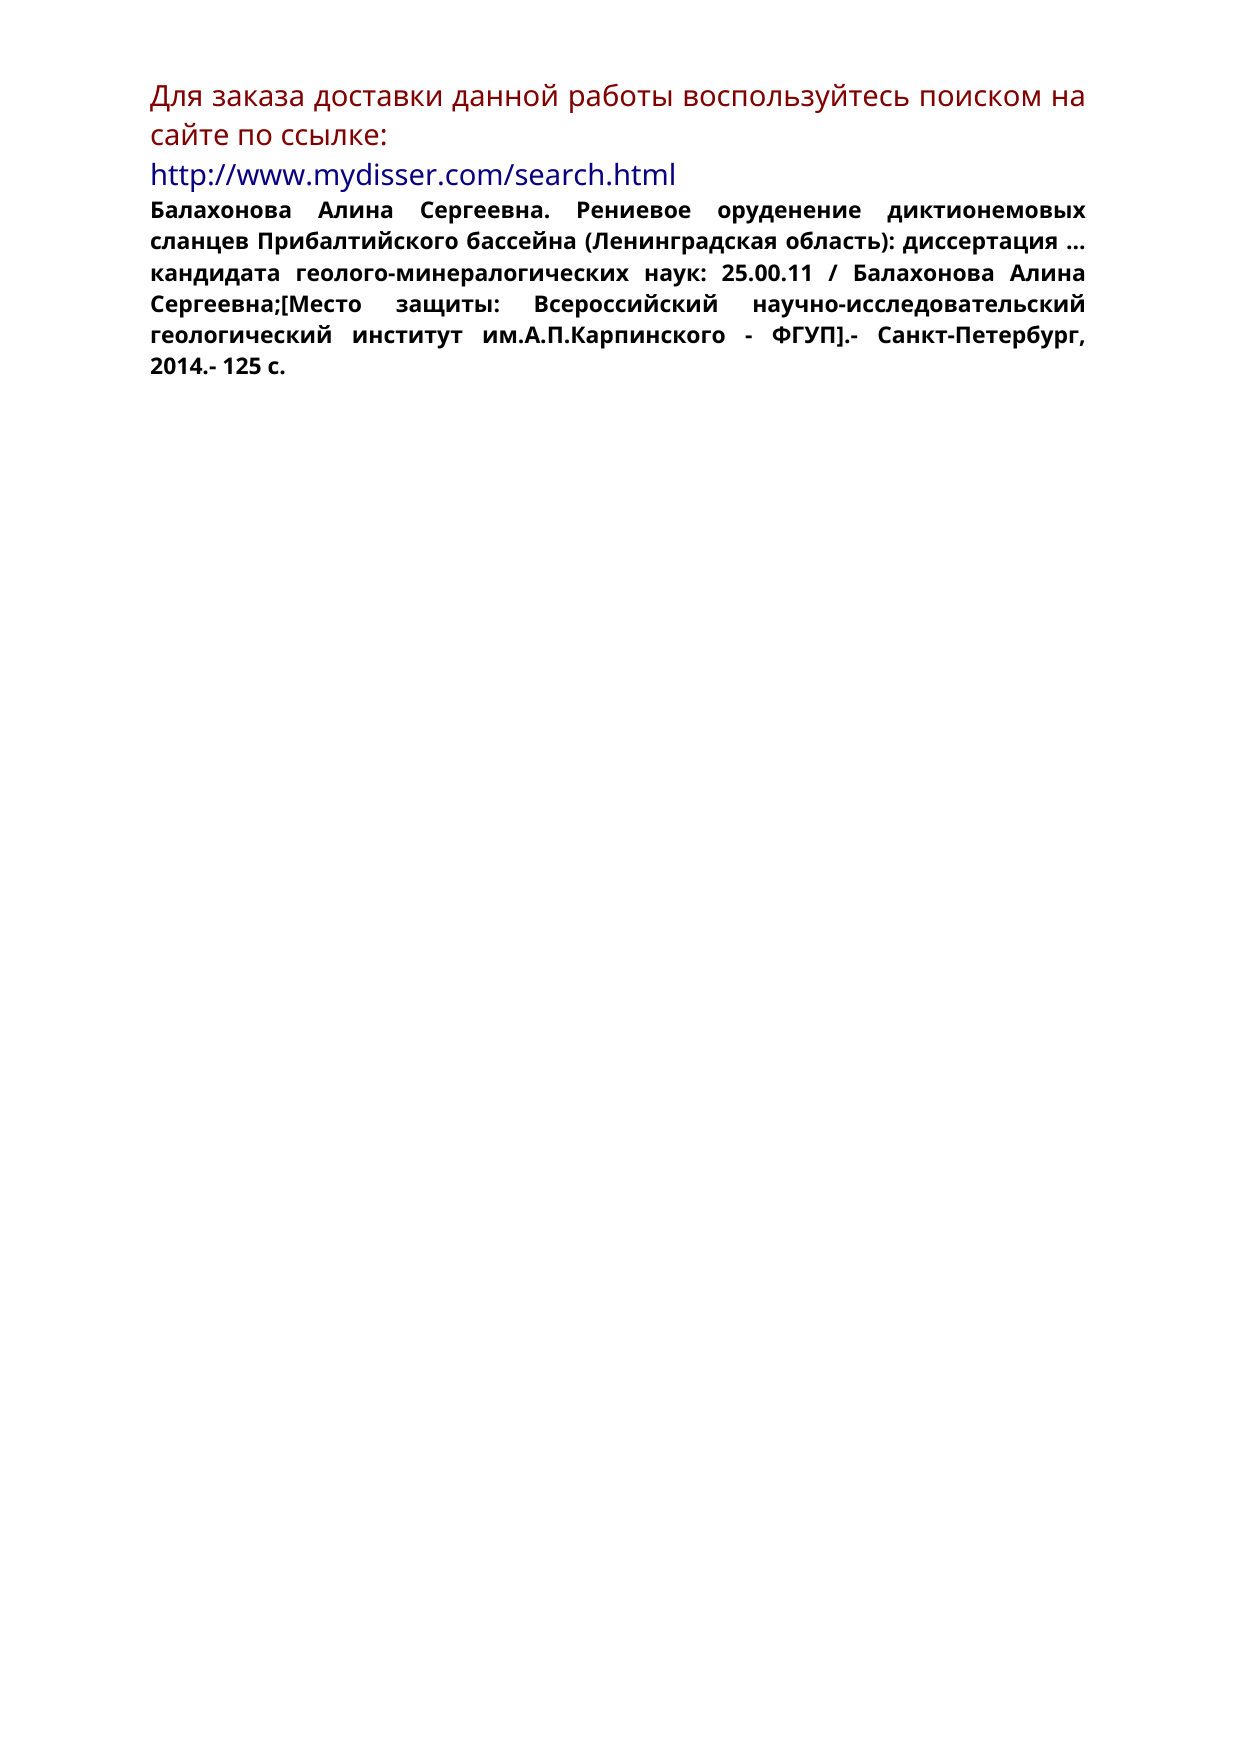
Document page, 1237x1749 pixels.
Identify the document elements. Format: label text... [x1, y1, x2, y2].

text Балахонова Алина Сергеевна. Рениевое оруденение диктионемовых сланцев Прибалтийского бассейна (Ленинградская область): диссертация ... кандидата геолого-минералогических наук: 25.00.11 / Балахонова Алина Сергеевна;[Место защиты: Всероссийский научно-исследовательский геологический институт им.А.П.Карпинского - ФГУП].- Санкт-Петербург, 2014.- 125 с. [150, 194, 1086, 382]
